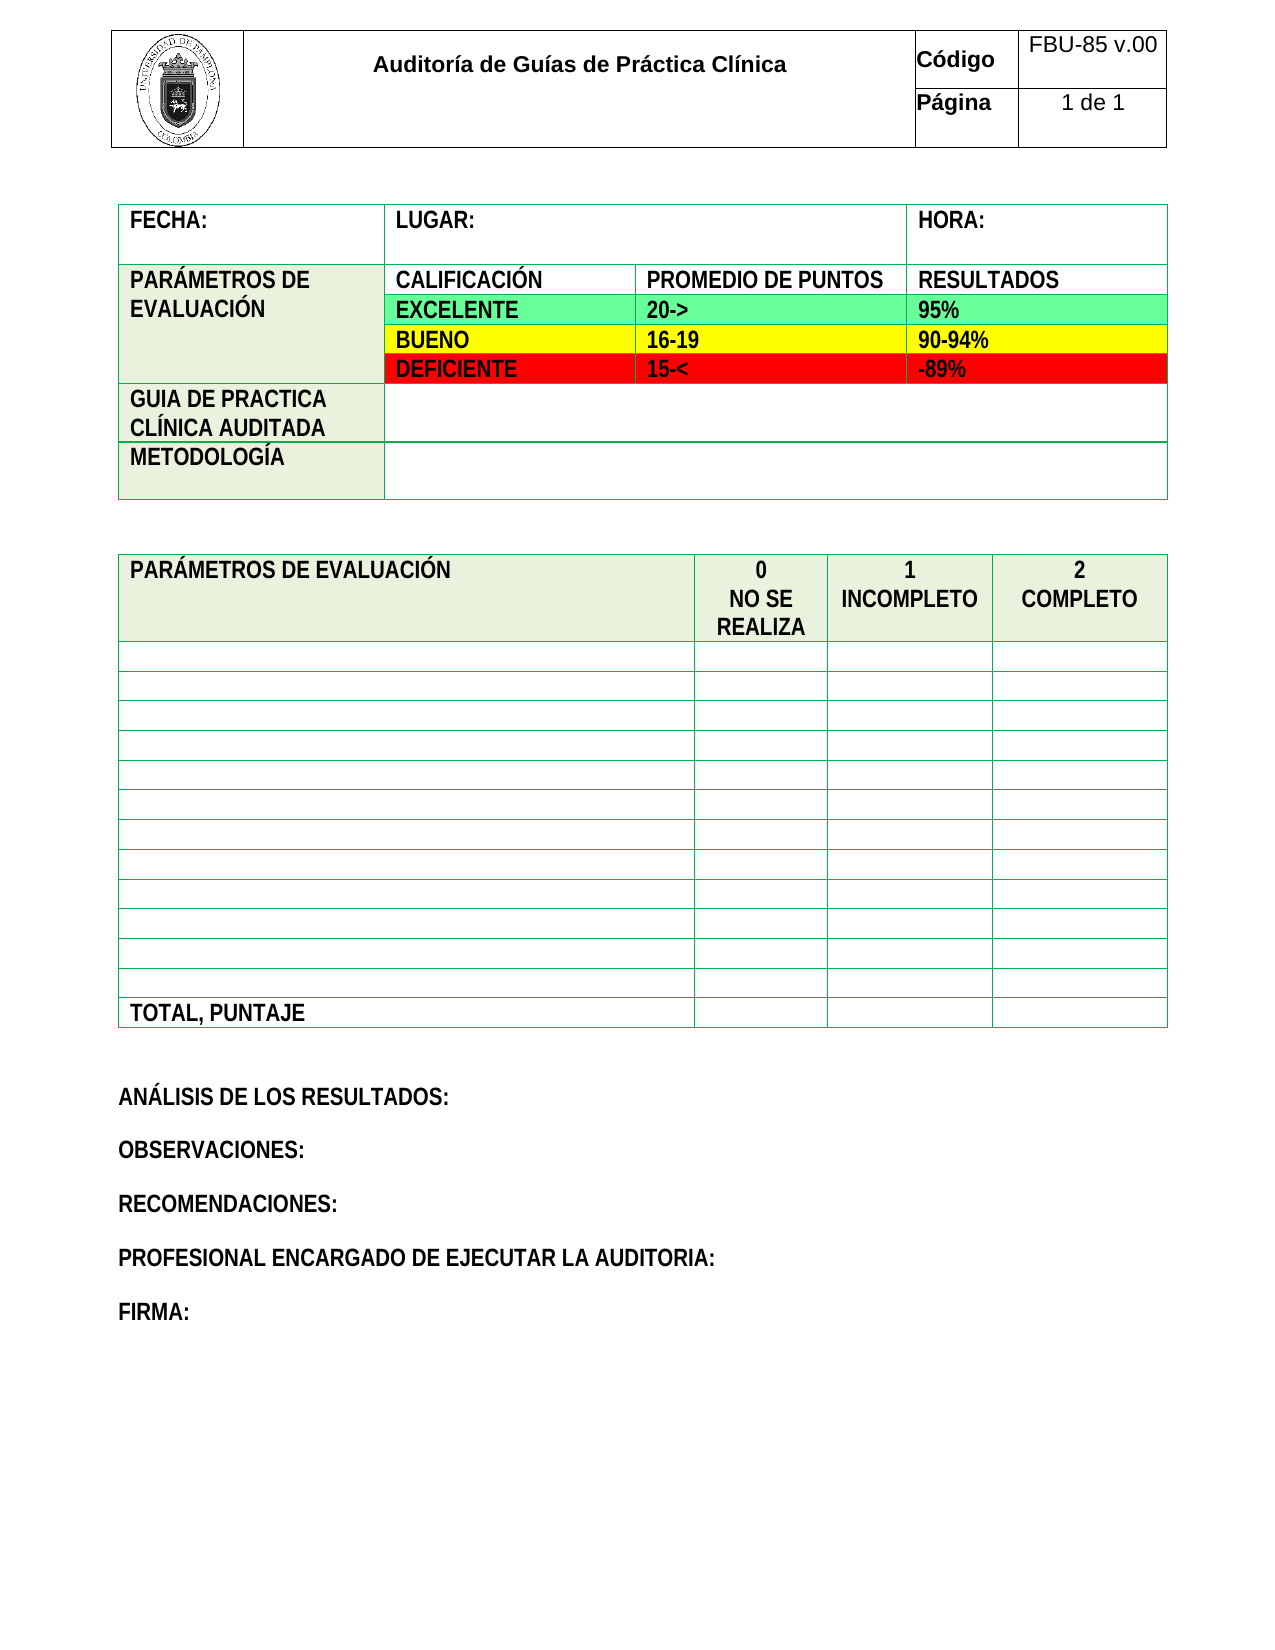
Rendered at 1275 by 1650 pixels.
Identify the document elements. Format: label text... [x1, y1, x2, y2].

table_cell [993, 850, 1167, 878]
table_cell [695, 701, 827, 730]
table_cell [828, 731, 992, 760]
text RECOMENDACIONES: [118, 1189, 1167, 1218]
table_cell [993, 790, 1167, 819]
table_cell [993, 909, 1167, 938]
table_cell 20-> [636, 295, 906, 324]
table_cell [993, 672, 1167, 700]
table_cell [993, 701, 1167, 730]
table_cell [828, 820, 992, 849]
table_cell [119, 701, 694, 730]
table_cell [119, 672, 694, 700]
table_cell [828, 939, 992, 967]
table_cell [828, 701, 992, 730]
table_cell 16-19 [636, 325, 906, 353]
table_cell [695, 820, 827, 849]
table_cell [695, 880, 827, 908]
table_cell [695, 909, 827, 938]
table_cell [993, 969, 1167, 997]
table_cell CALIFICACIÓN [385, 265, 635, 294]
table_cell [828, 969, 992, 997]
table_cell [828, 761, 992, 789]
table_cell [993, 761, 1167, 789]
table_cell 15-< [636, 354, 906, 383]
table_cell [695, 998, 827, 1027]
table_cell [828, 998, 992, 1027]
table_header LUGAR: [385, 205, 906, 264]
table_cell [385, 443, 1167, 499]
table_cell [695, 850, 827, 878]
table_cell PROMEDIO DE PUNTOS [636, 265, 906, 294]
table_cell 90-94% [907, 325, 1167, 353]
table_cell [119, 850, 694, 878]
table_cell TOTAL, PUNTAJE [119, 998, 694, 1027]
table_header HORA: [907, 205, 1167, 264]
text ANÁLISIS DE LOS RESULTADOS: [118, 1082, 1167, 1110]
table_cell [119, 820, 694, 849]
text FIRMA: [118, 1297, 1167, 1325]
table_cell [119, 880, 694, 908]
table_cell [695, 790, 827, 819]
table_cell [993, 820, 1167, 849]
table_cell -89% [907, 354, 1167, 383]
table_cell [828, 672, 992, 700]
table_cell [695, 731, 827, 760]
table_header PARÁMETROS DE EVALUACIÓN [119, 555, 694, 641]
text PROFESIONAL ENCARGADO DE EJECUTAR LA AUDITORIA: [118, 1243, 1167, 1272]
table_header 1 INCOMPLETO [828, 555, 992, 641]
table_cell [828, 909, 992, 938]
table_cell [993, 731, 1167, 760]
table_cell [119, 642, 694, 671]
table_cell [828, 880, 992, 908]
table_cell PARÁMETROS DE EVALUACIÓN [119, 265, 384, 383]
table_cell [119, 790, 694, 819]
table_cell [993, 880, 1167, 908]
table_cell [695, 761, 827, 789]
table_cell EXCELENTE [385, 295, 635, 324]
table_cell [119, 969, 694, 997]
table_cell GUIA DE PRACTICA CLÍNICA AUDITADA [119, 384, 384, 441]
table_cell [119, 909, 694, 938]
table_cell BUENO [385, 325, 635, 353]
table_cell 95% [907, 295, 1167, 324]
table_cell [695, 969, 827, 997]
text OBSERVACIONES: [118, 1135, 1167, 1164]
table_cell [828, 790, 992, 819]
table_cell METODOLOGÍA [119, 443, 384, 499]
table_header FECHA: [119, 205, 384, 264]
table_cell [695, 939, 827, 967]
table_cell [695, 672, 827, 700]
table_cell [993, 998, 1167, 1027]
table_cell [385, 384, 1167, 441]
table_cell [828, 850, 992, 878]
table_header 2 COMPLETO [993, 555, 1167, 641]
table_cell [993, 939, 1167, 967]
table_header 0 NO SE REALIZA [695, 555, 827, 641]
table_cell [119, 761, 694, 789]
table_cell [119, 939, 694, 967]
table_cell [993, 642, 1167, 671]
table_cell RESULTADOS [907, 265, 1167, 294]
table_cell [695, 642, 827, 671]
table_cell [828, 642, 992, 671]
table_cell DEFICIENTE [385, 354, 635, 383]
table_cell [119, 731, 694, 760]
